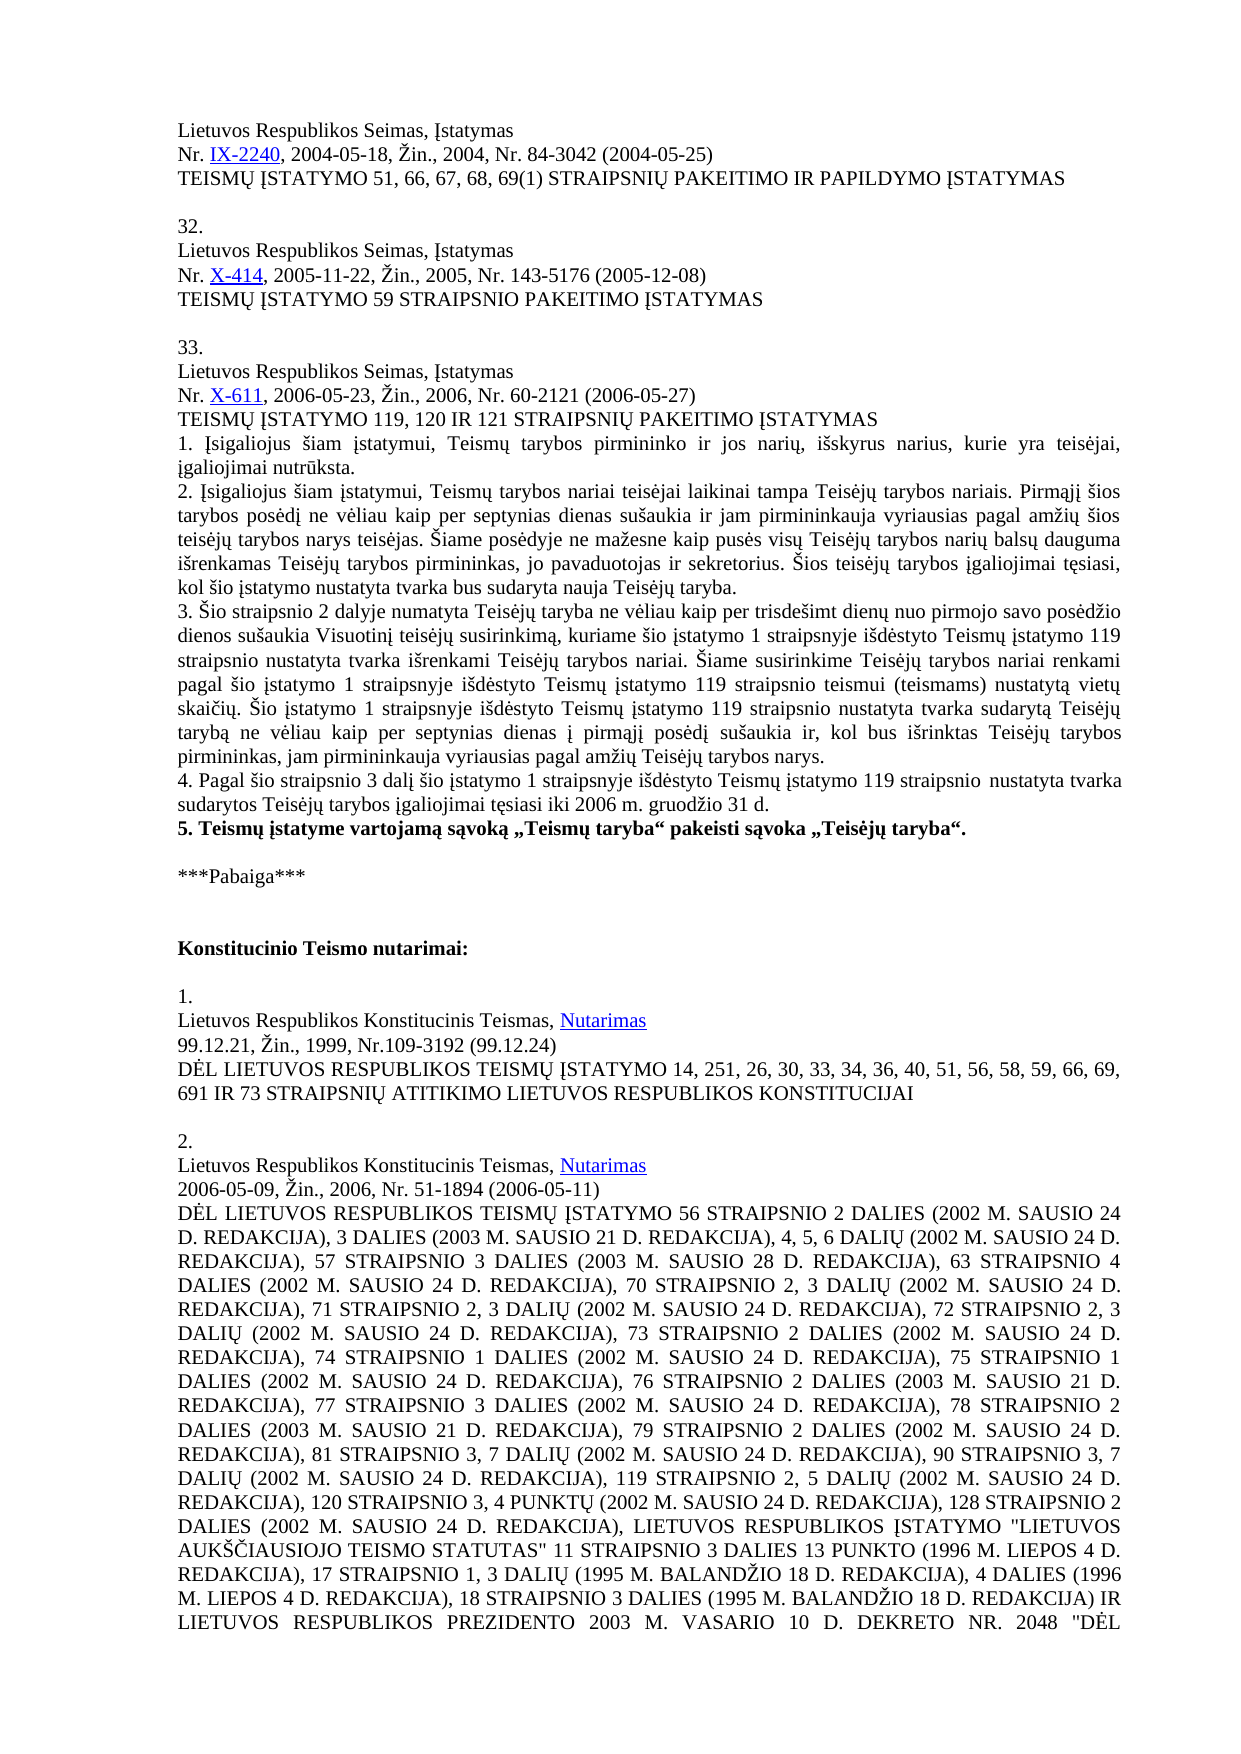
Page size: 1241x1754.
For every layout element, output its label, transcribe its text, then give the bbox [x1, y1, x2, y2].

text 2. Įsigaliojus šiam įstatymui, Teismų tarybos nariai teisėjai laikinai tampa Teisėjų tarybos nariais. Pirmąjį šios tarybos posėdį ne vėliau kaip per septynias dienas sušaukia ir jam pirmininkauja vyriausias pagal amžių šios teisėjų tarybos narys teisėjas. Šiame posėdyje ne mažesne kaip pusės visų Teisėjų tarybos narių balsų dauguma išrenkamas Teisėjų tarybos pirmininkas, jo pavaduotojas ir sekretorius. Šios teisėjų tarybos įgaliojimai tęsiasi, kol šio įstatymo nustatyta tvarka bus sudaryta nauja Teisėjų taryba. [177, 479, 1122, 599]
text Nr. X-414, 2005-11-22, Žin., 2005, Nr. 143-5176 (2005-12-08) [177, 262, 1122, 287]
text Nr. X-611, 2006-05-23, Žin., 2006, Nr. 60-2121 (2006-05-27) [177, 383, 1122, 407]
text ***Pabaiga*** [177, 864, 1122, 888]
text 1. Įsigaliojus šiam įstatymui, Teismų tarybos pirmininko ir jos narių, išskyrus narius, kurie yra teisėjai, įgaliojimai nutrūksta. [177, 431, 1122, 479]
text 99.12.21, Žin., 1999, Nr.109-3192 (99.12.24) [177, 1032, 1122, 1057]
text TEISMŲ ĮSTATYMO 59 STRAIPSNIO PAKEITIMO ĮSTATYMAS [177, 287, 1122, 311]
text 1. [177, 984, 1122, 1008]
text Lietuvos Respublikos Konstitucinis Teismas, Nutarimas [177, 1153, 1122, 1177]
text 32. [177, 214, 1122, 238]
text 3. Šio straipsnio 2 dalyje numatyta Teisėjų taryba ne vėliau kaip per trisdešimt dienų nuo pirmojo savo posėdžio dienos sušaukia Visuotinį teisėjų susirinkimą, kuriame šio įstatymo 1 straipsnyje išdėstyto Teismų įstatymo 119 straipsnio nustatyta tvarka išrenkami Teisėjų tarybos nariai. Šiame susirinkime Teisėjų tarybos nariai renkami pagal šio įstatymo 1 straipsnyje išdėstyto Teismų įstatymo 119 straipsnio teismui (teismams) nustatytą vietų skaičių. Šio įstatymo 1 straipsnyje išdėstyto Teismų įstatymo 119 straipsnio nustatyta tvarka sudarytą Teisėjų tarybą ne vėliau kaip per septynias dienas į pirmąjį posėdį sušaukia ir, kol bus išrinktas Teisėjų tarybos pirmininkas, jam pirmininkauja vyriausias pagal amžių Teisėjų tarybos narys. [177, 599, 1122, 768]
text Lietuvos Respublikos Konstitucinis Teismas, Nutarimas [177, 1008, 1122, 1032]
text Lietuvos Respublikos Seimas, Įstatymas [177, 359, 1122, 383]
text 2. [177, 1129, 1122, 1153]
text TEISMŲ ĮSTATYMO 119, 120 IR 121 STRAIPSNIŲ PAKEITIMO ĮSTATYMAS [177, 407, 1122, 431]
text Konstitucinio Teismo nutarimai: [177, 936, 1122, 960]
text Lietuvos Respublikos Seimas, Įstatymas [177, 118, 1122, 142]
text 33. [177, 335, 1122, 359]
text 5. Teismų įstatyme vartojamą sąvoką „Teismų taryba“ pakeisti sąvoka „Teisėjų taryba“. [177, 816, 1122, 840]
text TEISMŲ ĮSTATYMO 51, 66, 67, 68, 69(1) STRAIPSNIŲ PAKEITIMO IR PAPILDYMO ĮSTATYMAS [177, 166, 1122, 190]
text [177, 1201, 1122, 1634]
text 2006-05-09, Žin., 2006, Nr. 51-1894 (2006-05-11) [177, 1177, 1122, 1201]
text Nr. IX-2240, 2004-05-18, Žin., 2004, Nr. 84-3042 (2004-05-25) [177, 142, 1122, 166]
text 4. Pagal šio straipsnio 3 dalį šio įstatymo 1 straipsnyje išdėstyto Teismų įstatymo 119 straipsnio nustatyta tvarka sudarytos Teisėjų tarybos įgaliojimai tęsiasi iki 2006 m. gruodžio 31 d. [177, 768, 1122, 816]
text Lietuvos Respublikos Seimas, Įstatymas [177, 238, 1122, 262]
text DĖL LIETUVOS RESPUBLIKOS TEISMŲ ĮSTATYMO 14, 251, 26, 30, 33, 34, 36, 40, 51, 56, 58, 59, 66, 69, 691 IR 73 STRAIPSNIŲ ATITIKIMO LIETUVOS RESPUBLIKOS KONSTITUCIJAI [177, 1057, 1122, 1105]
